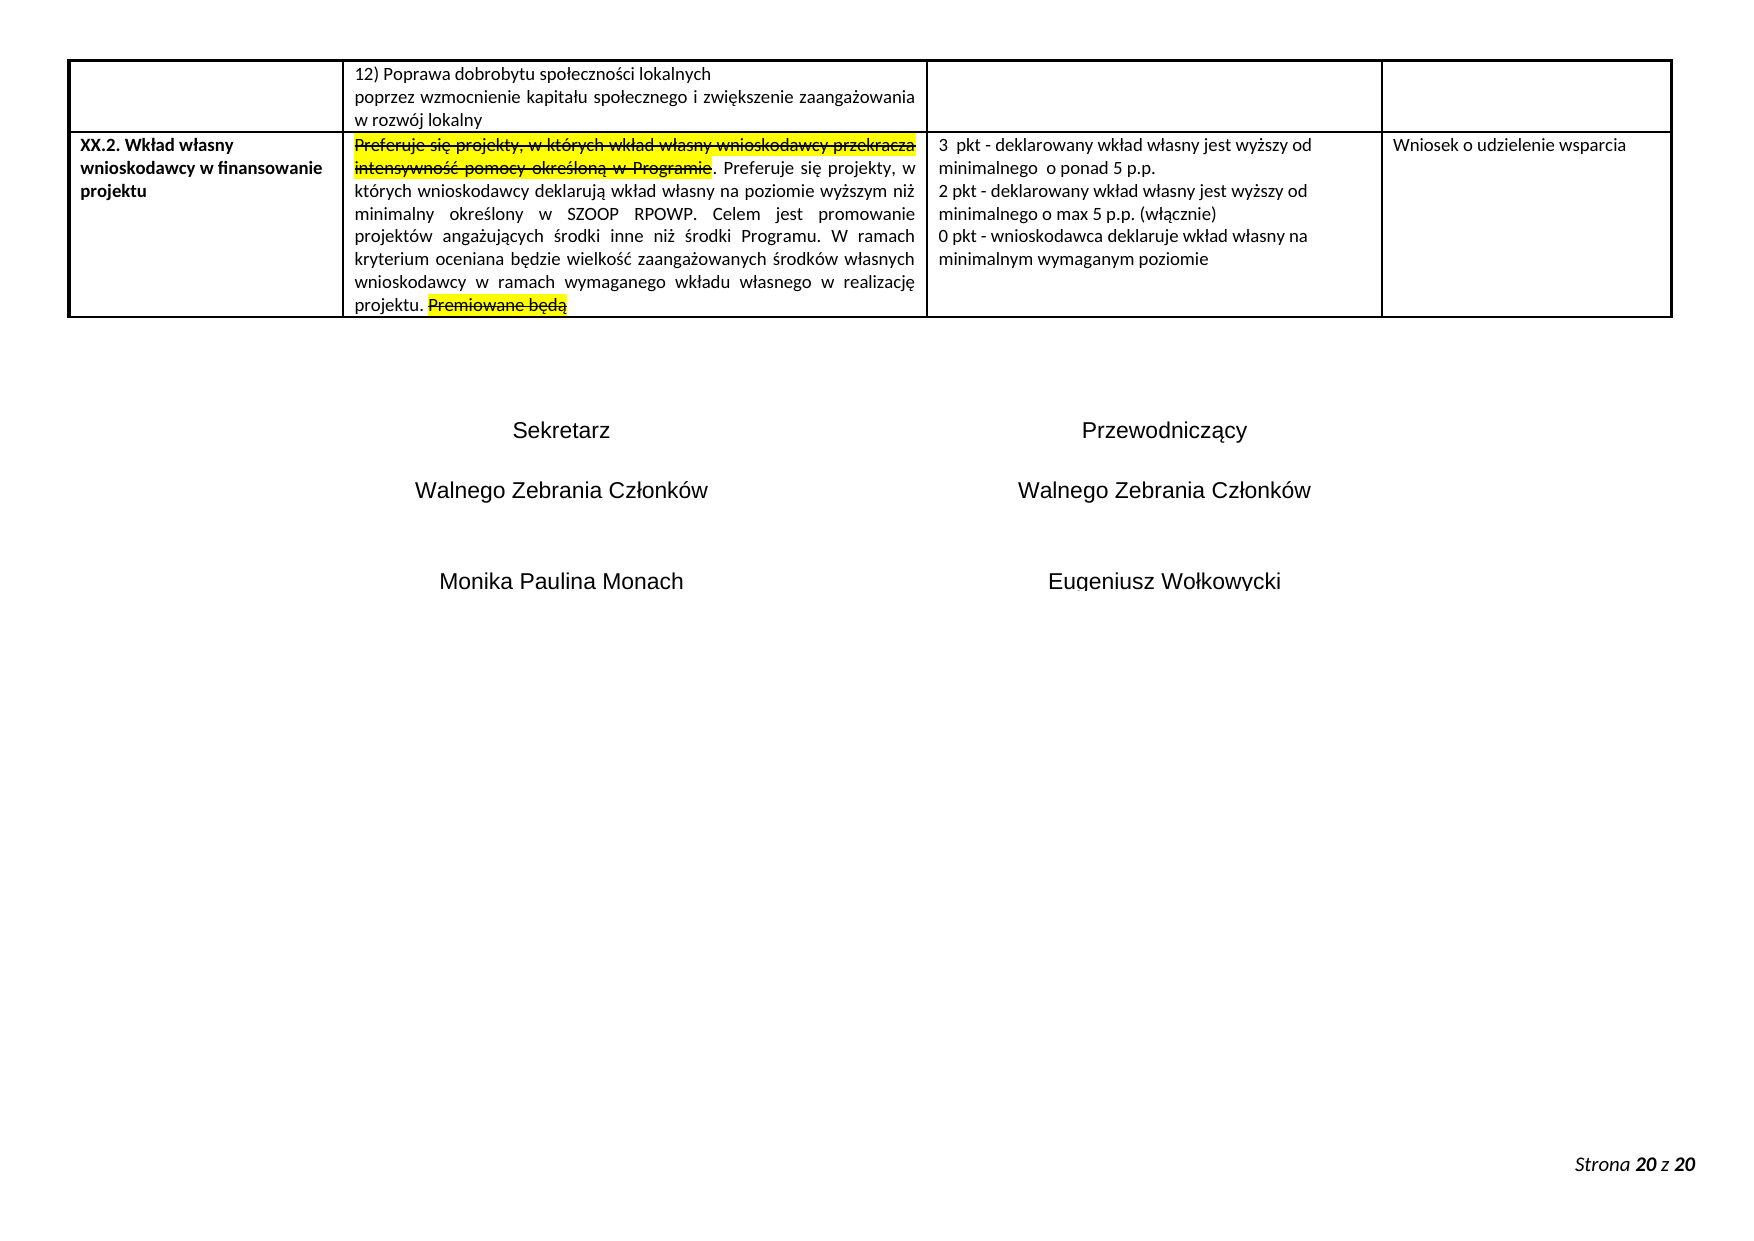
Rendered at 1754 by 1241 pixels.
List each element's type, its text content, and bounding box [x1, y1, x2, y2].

table_cell Preferuje się projekty, w których wkład własny wnioskodawcy przekracza intensywność pomocy określoną w Programie. Preferuje się projekty, w których wnioskodawcy deklarują wkład własny na poziomie wyższym niż minimalny określony w SZOOP RPOWP. Celem jest promowanie projektów angażujących środki inne niż środki Programu. W ramach kryterium oceniana będzie wielkość zaangażowanych środków własnych wnioskodawcy w ramach wymaganego wkładu własnego w realizację projektu. Premiowane będą [344, 133, 926, 316]
table_cell XX.2. Wkład własny wnioskodawcy w finansowanie projektu [71, 133, 342, 316]
table_cell Wniosek o udzielenie wsparcia [1383, 133, 1670, 316]
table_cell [71, 62, 342, 131]
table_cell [928, 62, 1381, 131]
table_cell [344, 62, 926, 131]
table_cell 3 pkt - deklarowany wkład własny jest wyższy od minimalnego o ponad 5 p.p. 2 pkt - deklarowany wkład własny jest wyższy od minimalnego o max 5 p.p. (włącznie) 0 pkt - wnioskodawca deklaruje wkład własny na minimalnym wymaganym poziomie [928, 133, 1381, 316]
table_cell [1383, 62, 1670, 131]
